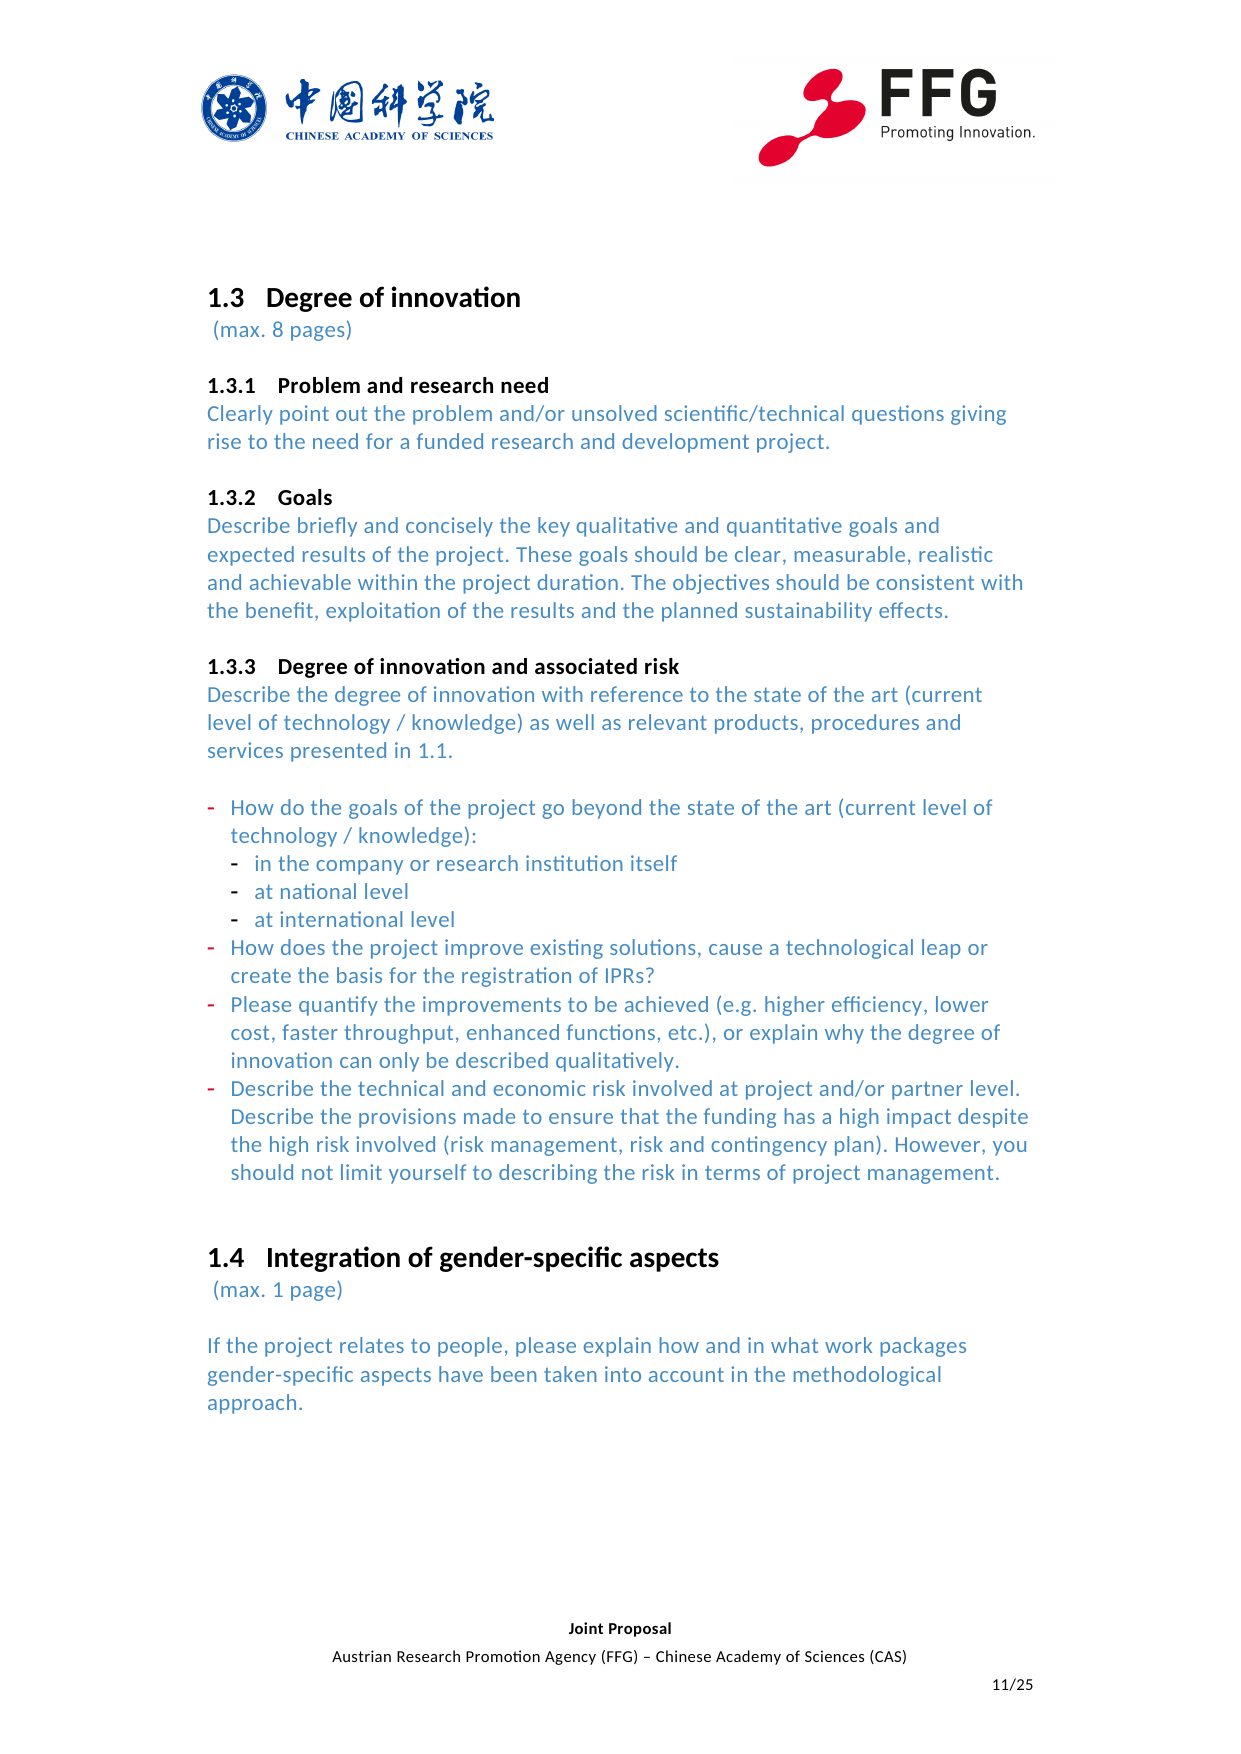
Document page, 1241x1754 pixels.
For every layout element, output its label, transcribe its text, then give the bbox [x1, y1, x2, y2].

picture [731, 41, 1057, 192]
text at national level [230, 877, 1033, 905]
subtitle Integration of gender-specific aspects [207, 1239, 1033, 1275]
text Describe the degree of innovation with reference to the state of the art (current level of technology / knowledge) as well as relevant products, procedures and services presented in 1.1. [207, 680, 1033, 764]
text (max. 1 page) [207, 1275, 1033, 1303]
text Describe the technical and economic risk involved at project and/or partner level. Describe the provisions made to ensure that the funding has a high impact despite the high risk involved (risk management, risk and contingency plan). However, you should not limit yourself to describing the risk in terms of project management. [207, 1074, 1033, 1186]
text Clearly point out the problem and/or unsolved scientific/technical questions giving rise to the need for a funded research and development project. [207, 399, 1033, 455]
subtitle Goals [207, 483, 1033, 511]
text Describe briefly and concisely the key qualitative and quantitative goals and expected results of the project. These goals should be clear, measurable, realistic and achievable within the project duration. The objectives should be consistent with the benefit, exploitation of the results and the planned sustainability effects. [207, 511, 1033, 624]
text in the company or research institution itself [230, 849, 1033, 877]
text at international level [230, 905, 1033, 933]
text Please quantify the improvements to be achieved (e.g. higher efficiency, lower cost, faster throughput, enhanced functions, etc.), or explain why the degree of innovation can only be described qualitatively. [207, 989, 1033, 1074]
picture [199, 73, 495, 143]
subtitle Degree of innovation [207, 279, 1033, 314]
subtitle Problem and research need [207, 371, 1033, 399]
text How do the goals of the project go beyond the state of the art (current level of technology / knowledge): [207, 793, 1033, 849]
subtitle Degree of innovation and associated risk [207, 652, 1033, 680]
text If the project relates to people, please explain how and in what work packages gender-specific aspects have been taken into account in the methodological approach. [207, 1331, 1033, 1416]
text How does the project improve existing solutions, cause a technological leap or create the basis for the registration of IPRs? [207, 933, 1033, 989]
text (max. 8 pages) [207, 314, 1033, 343]
